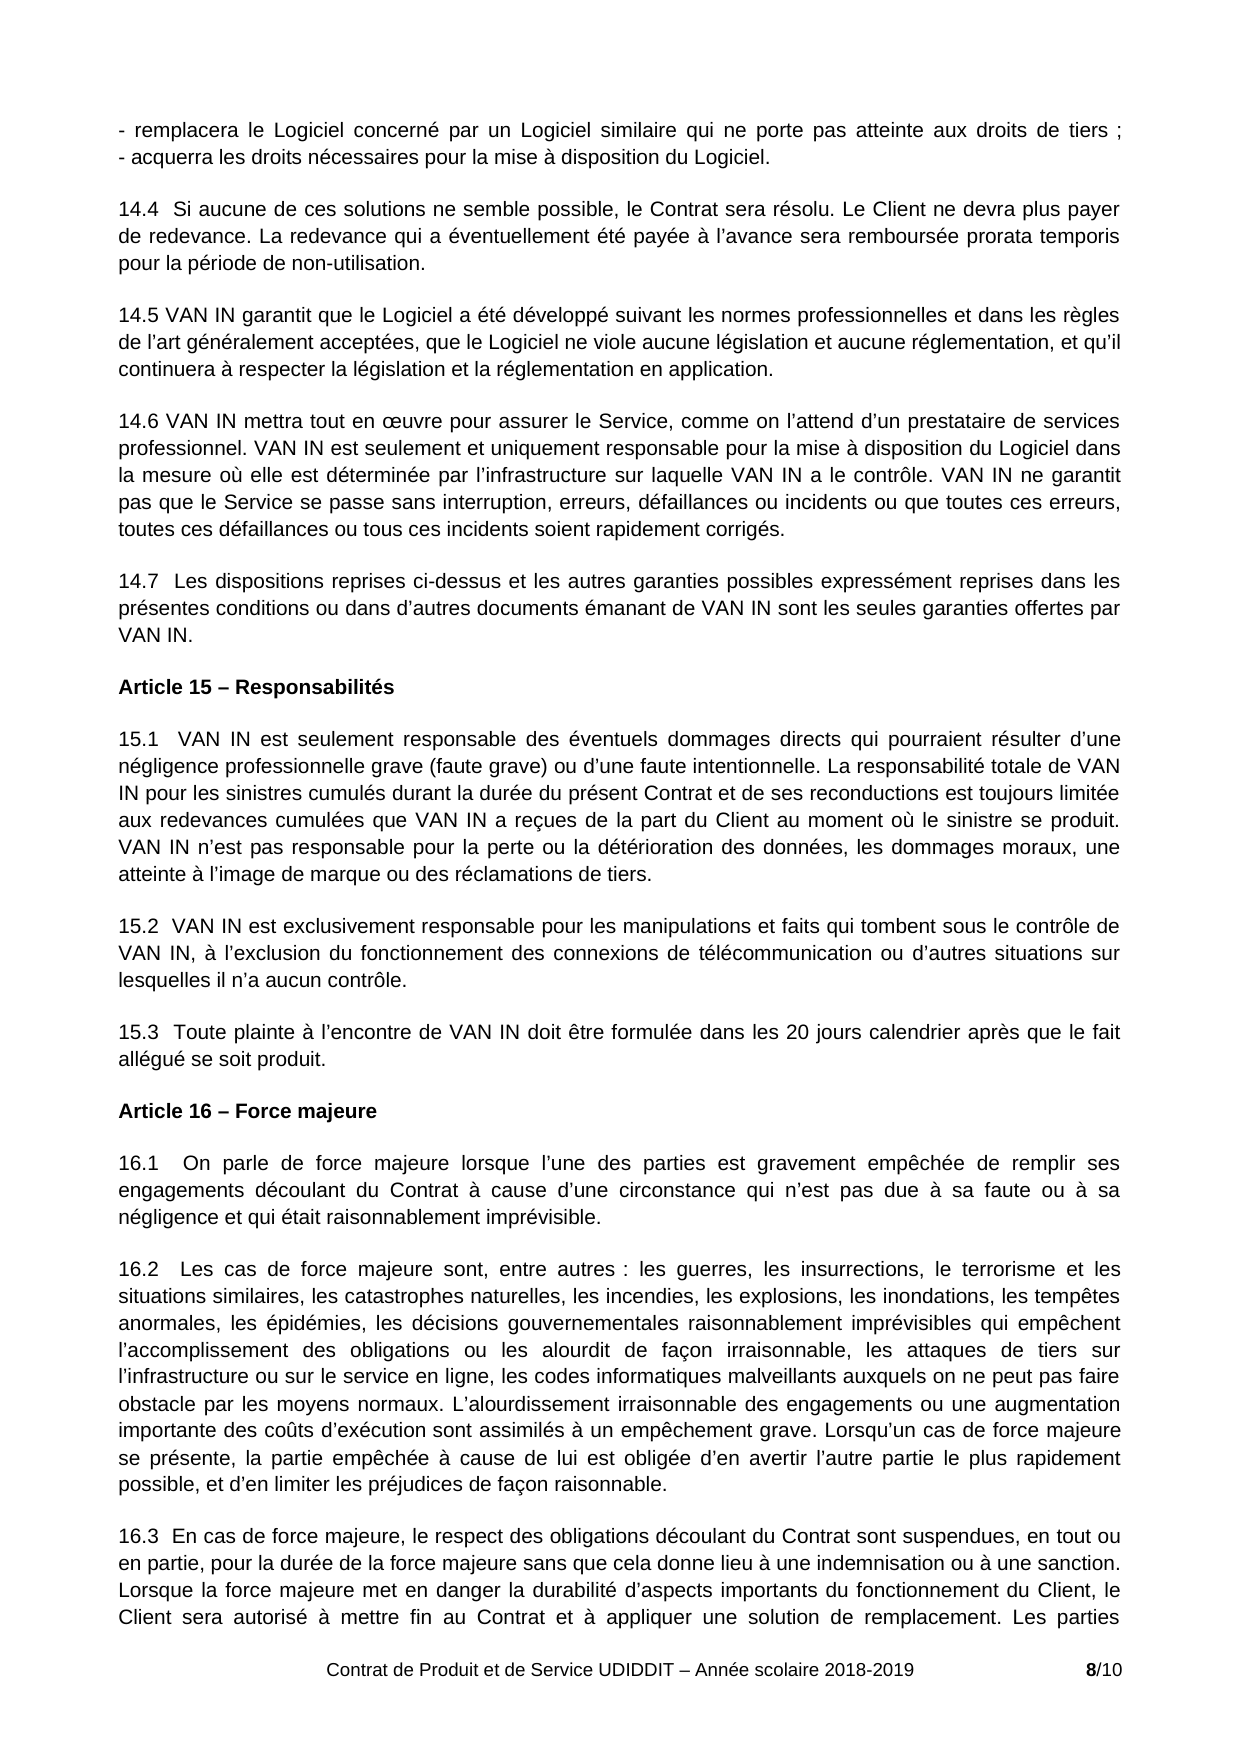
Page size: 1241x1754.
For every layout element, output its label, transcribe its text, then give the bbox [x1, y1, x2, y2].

list 16.1 On parle de force majeure lorsque l’une des parties est gravement empêchée de remplir ses engagements découlant du Contrat à cause d’une circonstance qui n’est pas due à sa faute ou à sa négligence et qui était raisonnablement imprévisible. [118, 1151, 1122, 1228]
list 14.5 VAN IN garantit que le Logiciel a été développé suivant les normes professionnelles et dans les règles de l’art généralement acceptées, que le Logiciel ne viole aucune législation et aucune réglementation, et qu’il continuera à respecter la législation et la réglementation en application. [118, 303, 1122, 381]
list 14.7 Les dispositions reprises ci-dessus et les autres garanties possibles expressément reprises dans les présentes conditions ou dans d’autres documents émanant de VAN IN sont les seules garanties offertes par VAN IN. [118, 569, 1122, 647]
list Article 15 – Responsabilités [118, 675, 1122, 699]
list 16.2 Les cas de force majeure sont, entre autres : les guerres, les insurrections, le terrorisme et les situations similaires, les catastrophes naturelles, les incendies, les explosions, les inondations, les tempêtes anormales, les épidémies, les décisions gouvernementales raisonnablement imprévisibles qui empêchent l’accomplissement des obligations ou les alourdit de façon irraisonnable, les attaques de tiers sur l’infrastructure ou sur le service en ligne, les codes informatiques malveillants auxquels on ne peut pas faire obstacle par les moyens normaux. L’alourdissement irraisonnable des engagements ou une augmentation importante des coûts d’exécution sont assimilés à un empêchement grave. Lorsqu’un cas de force majeure se présente, la partie empêchée à cause de lui est obligée d’en avertir l’autre partie le plus rapidement possible, et d’en limiter les préjudices de façon raisonnable. [118, 1256, 1122, 1496]
list 15.3 Toute plainte à l’encontre de VAN IN doit être formulée dans les 20 jours calendrier après que le fait allégué se soit produit. [118, 1019, 1122, 1071]
list 15.2 VAN IN est exclusivement responsable pour les manipulations et faits qui tombent sous le contrôle de VAN IN, à l’exclusion du fonctionnement des connexions de télécommunication ou d’autres situations sur lesquelles il n’a aucun contrôle. [118, 914, 1122, 992]
list - remplacera le Logiciel concerné par un Logiciel similaire qui ne porte pas atteinte aux droits de tiers ; - acquerra les droits nécessaires pour la mise à disposition du Logiciel. [118, 118, 1122, 169]
list Article 16 – Force majeure [118, 1098, 1122, 1122]
list 14.6 VAN IN mettra tout en œuvre pour assurer le Service, comme on l’attend d’un prestataire de services professionnel. VAN IN est seulement et uniquement responsable pour la mise à disposition du Logiciel dans la mesure où elle est déterminée par l’infrastructure sur laquelle VAN IN a le contrôle. VAN IN ne garantit pas que le Service se passe sans interruption, erreurs, défaillances ou incidents ou que toutes ces erreurs, toutes ces défaillances ou tous ces incidents soient rapidement corrigés. [118, 409, 1122, 541]
list 14.4 Si aucune de ces solutions ne semble possible, le Contrat sera résolu. Le Client ne devra plus payer de redevance. La redevance qui a éventuellement été payée à l’avance sera remboursée prorata temporis pour la période de non-utilisation. [118, 197, 1122, 275]
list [118, 1524, 1122, 1629]
list 15.1 VAN IN est seulement responsable des éventuels dommages directs qui pourraient résulter d’une négligence professionnelle grave (faute grave) ou d’une faute intentionnelle. La responsabilité totale de VAN IN pour les sinistres cumulés durant la durée du présent Contrat et de ses reconductions est toujours limitée aux redevances cumulées que VAN IN a reçues de la part du Client au moment où le sinistre se produit. VAN IN n’est pas responsable pour la perte ou la détérioration des données, les dommages moraux, une atteinte à l’image de marque ou des réclamations de tiers. [118, 727, 1122, 886]
